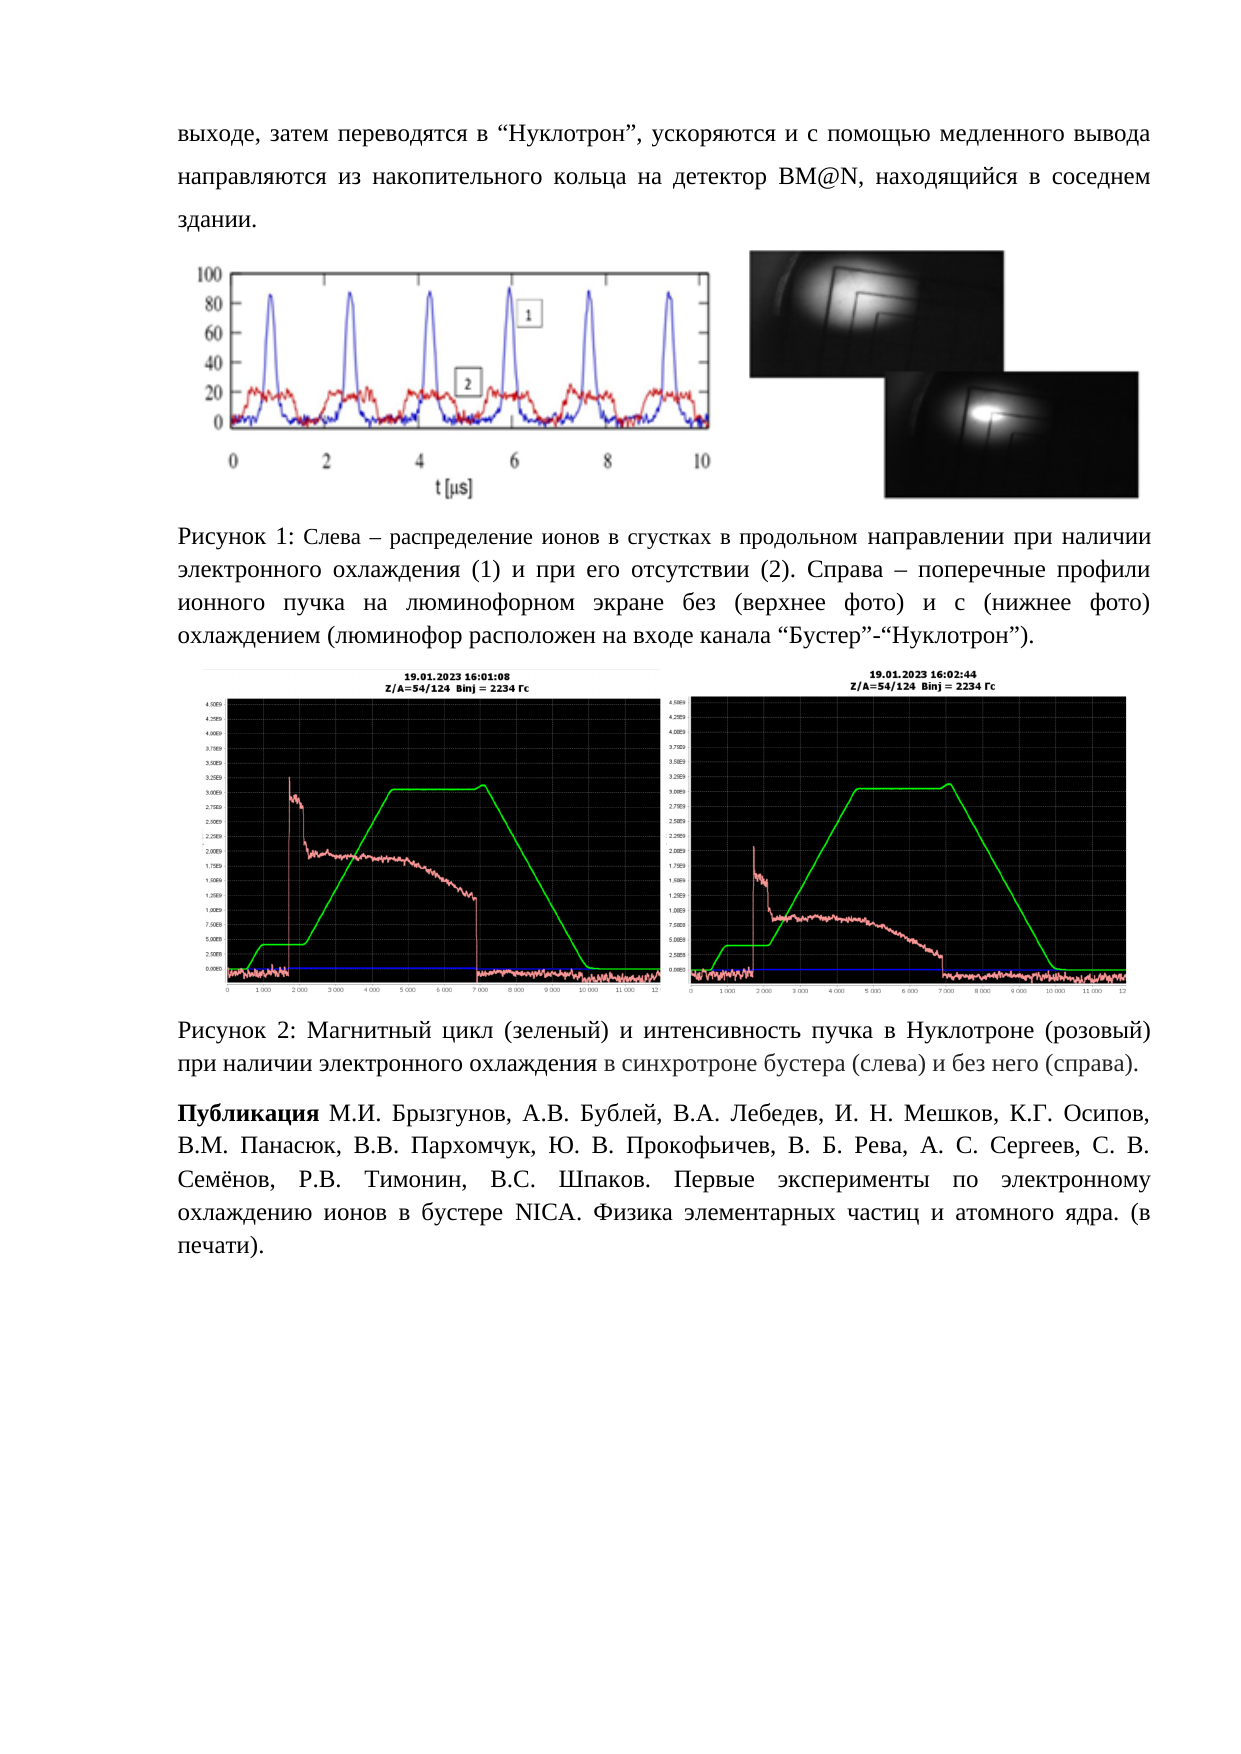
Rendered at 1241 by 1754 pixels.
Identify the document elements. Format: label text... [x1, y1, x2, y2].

text Рисунок 1: Слева – распределение ионов в сгустках в продольном направлении при наличии электронного охлаждения (1) и при его отсутствии (2). Справа – поперечные профили ионного пучка на люминофорном экране без (верхнее фото) и с (нижнее фото) охлаждением (люминофор расположен на входе канала “Бустер”-“Нуклотрон”). [177, 521, 1152, 649]
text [177, 118, 1152, 233]
text Рисунок 2: Магнитный цикл (зеленый) и интенсивность пучка в Нуклотроне (розовый) при наличии электронного охлаждения в синхротроне бустера (слева) и без него (справа). [177, 1015, 1152, 1077]
text Публикация М.И. Брызгунов, А.В. Бублей, В.А. Лебедев, И. Н. Мешков, К.Г. Осипов, В.М. Панасюк, В.В. Пархомчук, Ю. В. Прокофьичев, В. Б. Рева, А. С. Сергеев, С. В. Семёнов, Р.В. Тимонин, В.С. Шпаков. Первые эксперименты по электронному охлаждению ионов в бустере NICA. Физика элементарных частиц и атомного ядра. (в печати). [177, 1098, 1152, 1258]
